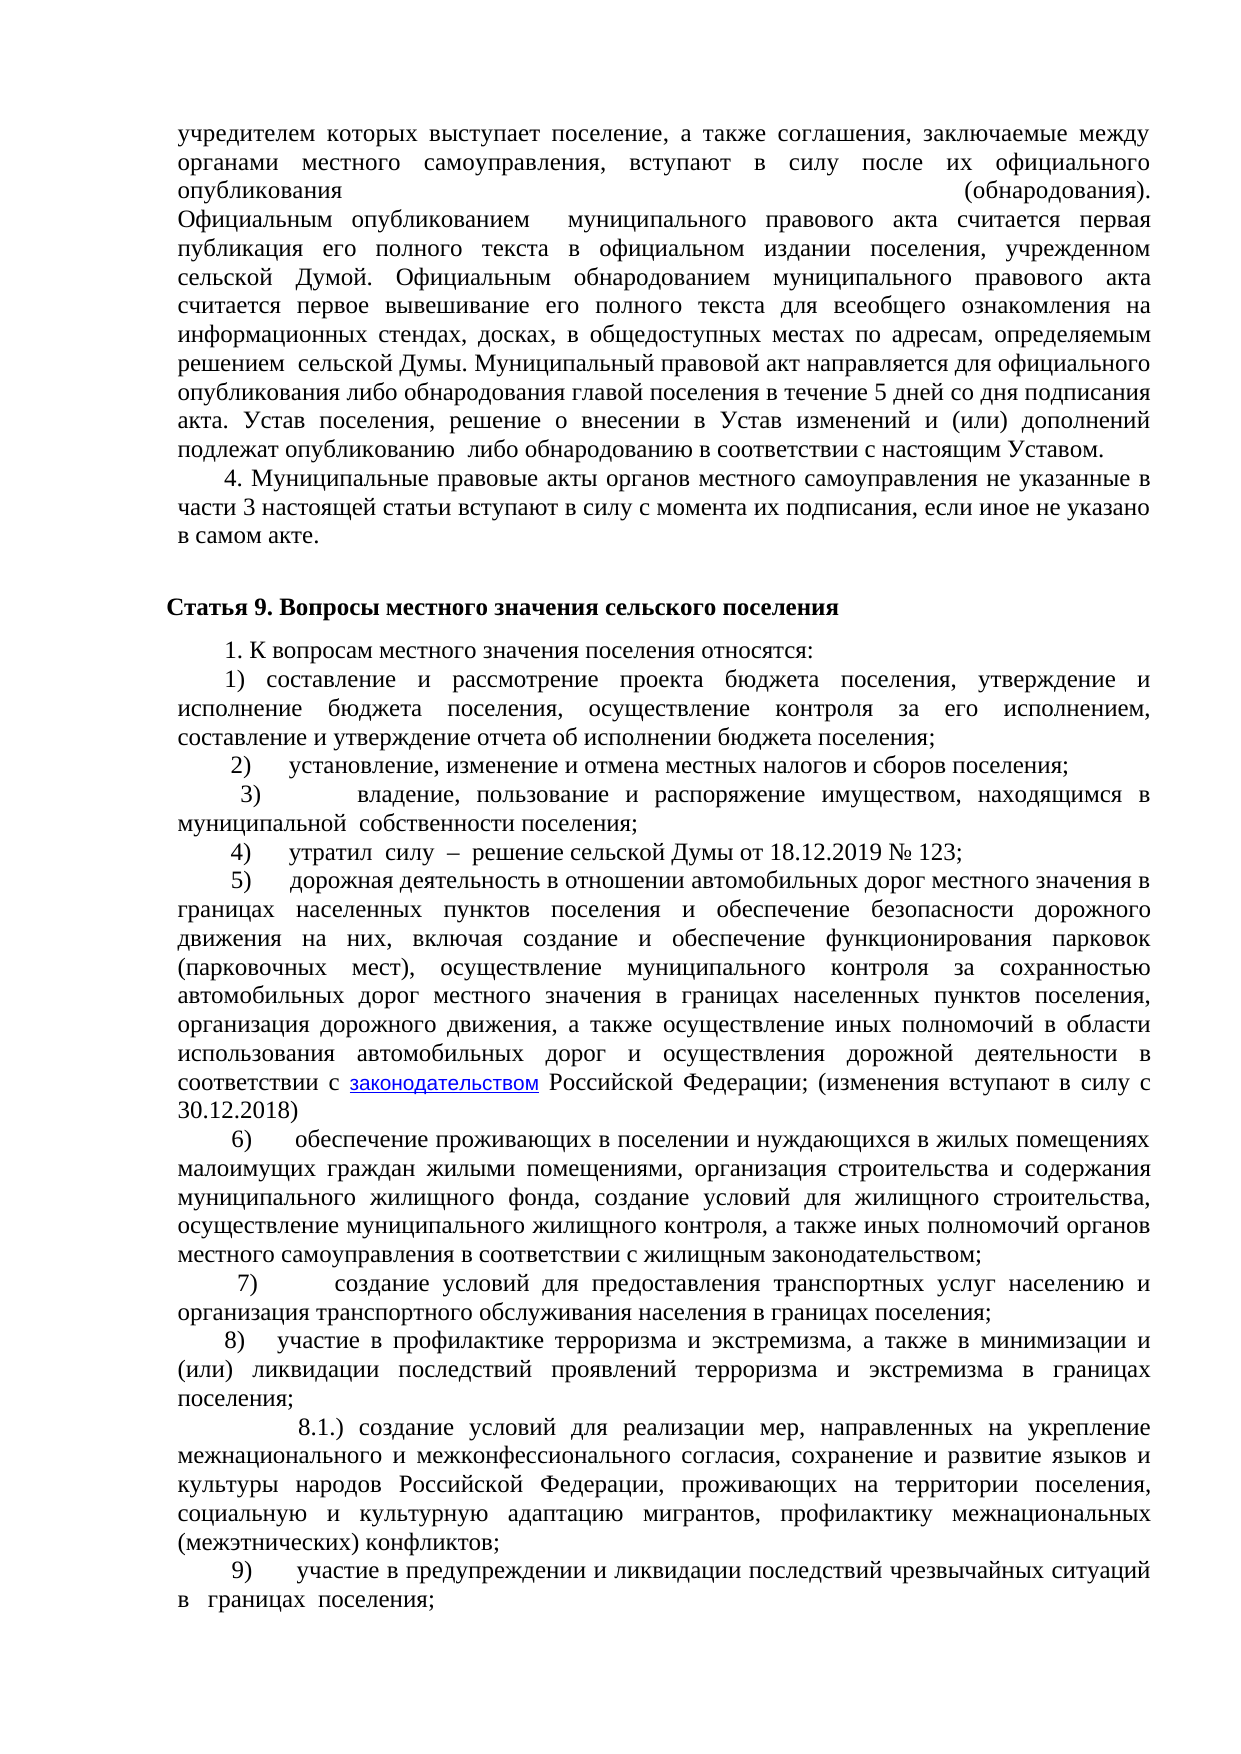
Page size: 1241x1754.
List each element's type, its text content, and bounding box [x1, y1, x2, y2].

text 2) установление, изменение и отмена местных налогов и сборов поселения; [177, 751, 1152, 779]
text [177, 118, 1152, 463]
text 8) участие в профилактике терроризма и экстремизма, а также в минимизации и (или) ликвидации последствий проявлений терроризма и экстремизма в границах поселения; [177, 1326, 1152, 1412]
text 1. К вопросам местного значения поселения относятся: [177, 636, 1152, 664]
text 9) участие в предупреждении и ликвидации последствий чрезвычайных ситуаций в границах поселения; [177, 1556, 1152, 1613]
subtitle Статья 9. Вопросы местного значения сельского поселения [0, 592, 1152, 621]
text 6) обеспечение проживающих в поселении и нуждающихся в жилых помещениях малоимущих граждан жилыми помещениями, организация строительства и содержания муниципального жилищного фонда, создание условий для жилищного строительства, осуществление муниципального жилищного контроля, а также иных полномочий органов местного самоуправления в соответствии с жилищным законодательством; [177, 1124, 1152, 1268]
text 4) утратил силу – решение сельской Думы от 18.12.2019 № 123; [177, 837, 1152, 866]
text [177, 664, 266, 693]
text 8.1.) создание условий для реализации мер, направленных на укрепление межнационального и межконфессионального согласия, сохранение и развитие языков и культуры народов Российской Федерации, проживающих на территории поселения, социальную и культурную адаптацию мигрантов, профилактику межнациональных (межэтнических) конфликтов; [177, 1412, 1152, 1556]
text 7) создание условий для предоставления транспортных услуг населению и организация транспортного обслуживания населения в границах поселения; [177, 1268, 1152, 1326]
text 4. Муниципальные правовые акты органов местного самоуправления не указанные в части 3 настоящей статьи вступают в силу с момента их подписания, если иное не указано в самом акте. [177, 463, 1152, 549]
text 3) владение, пользование и распоряжение имуществом, находящимся в муниципальной собственности поселения; [177, 779, 1152, 837]
text 5) дорожная деятельность в отношении автомобильных дорог местного значения в границах населенных пунктов поселения и обеспечение безопасности дорожного движения на них, включая создание и обеспечение функционирования парковок (парковочных мест), осуществление муниципального контроля за сохранностью автомобильных дорог местного значения в границах населенных пунктов поселения, организация дорожного движения, а также осуществление иных полномочий в области использования автомобильных дорог и осуществления дорожной деятельности в соответствии с законодательством Российской Федерации; (изменения вступают в силу с 30.12.2018) [177, 866, 1152, 1124]
